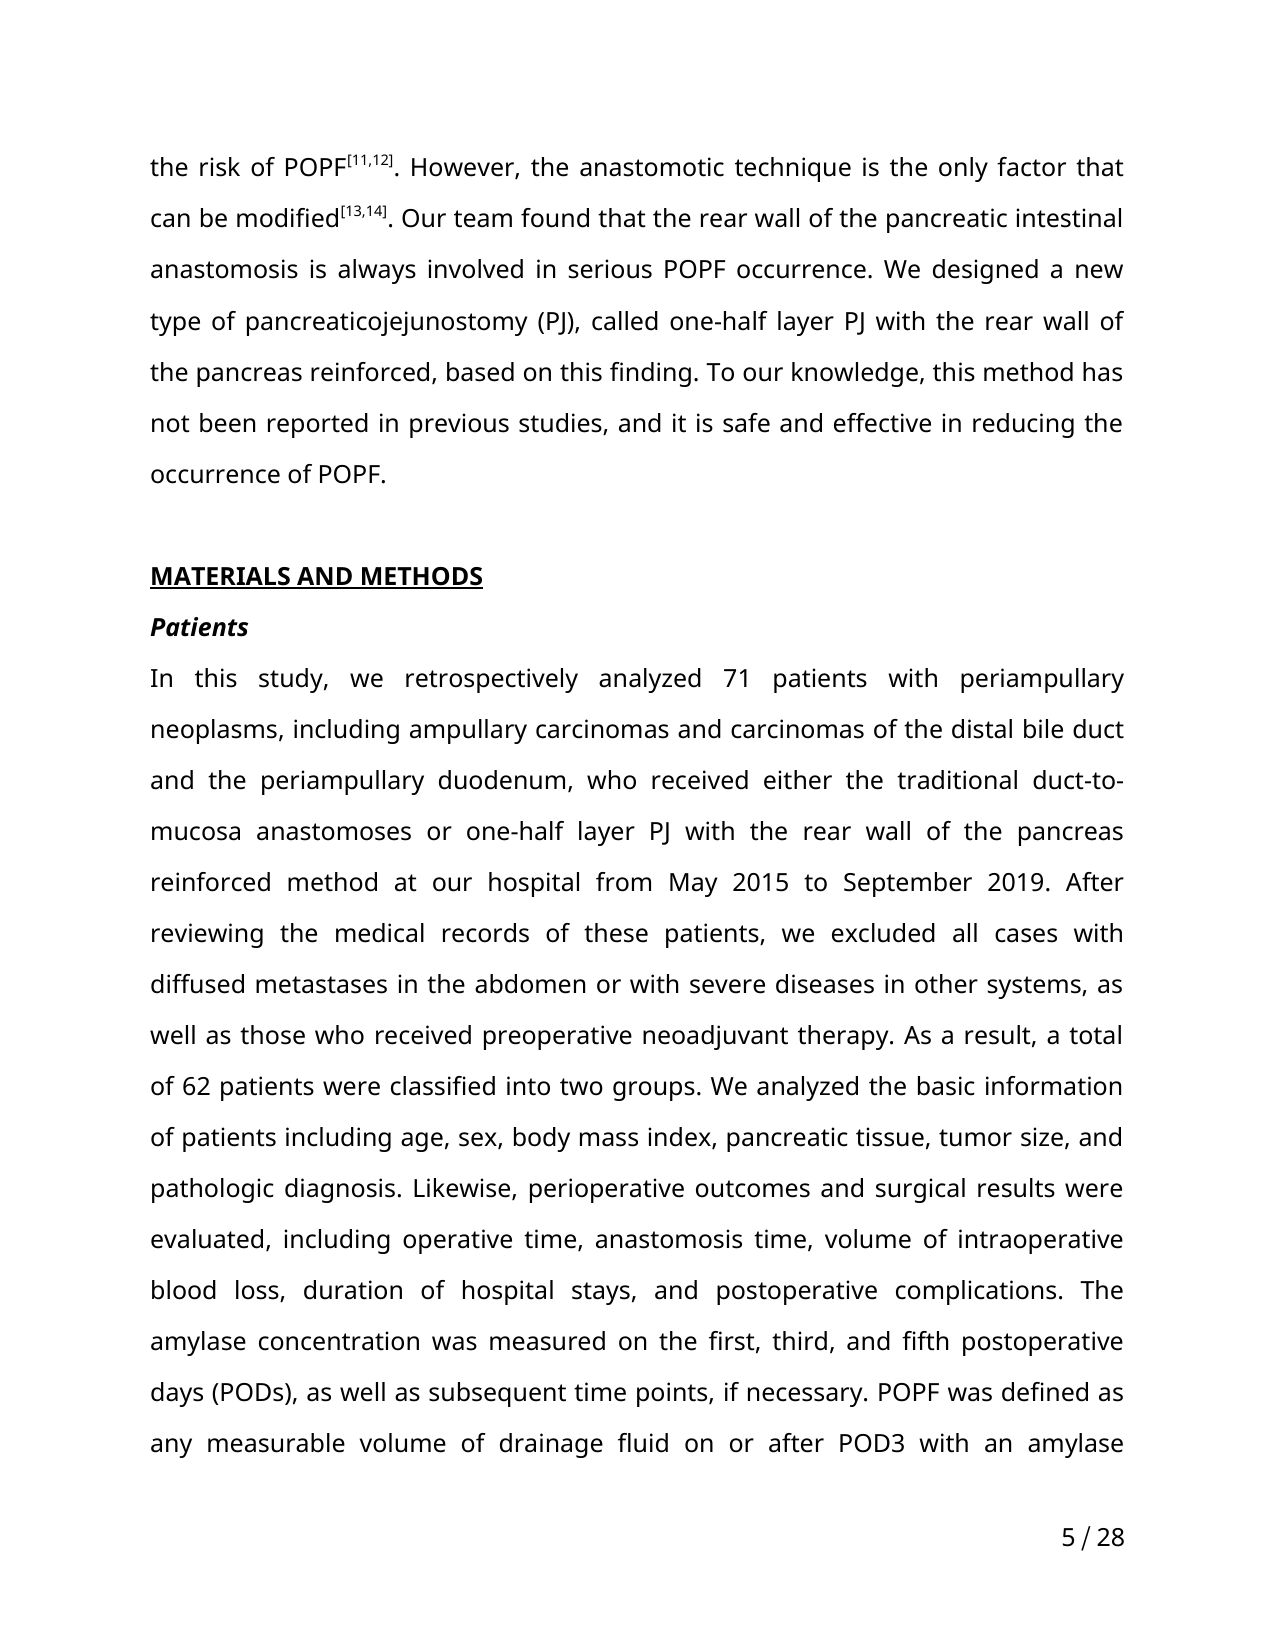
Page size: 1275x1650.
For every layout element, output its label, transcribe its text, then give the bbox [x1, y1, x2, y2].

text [150, 660, 1125, 1460]
text Patients [150, 609, 1125, 643]
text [150, 150, 1125, 490]
text MATERIALS AND METHODS [150, 558, 1125, 592]
